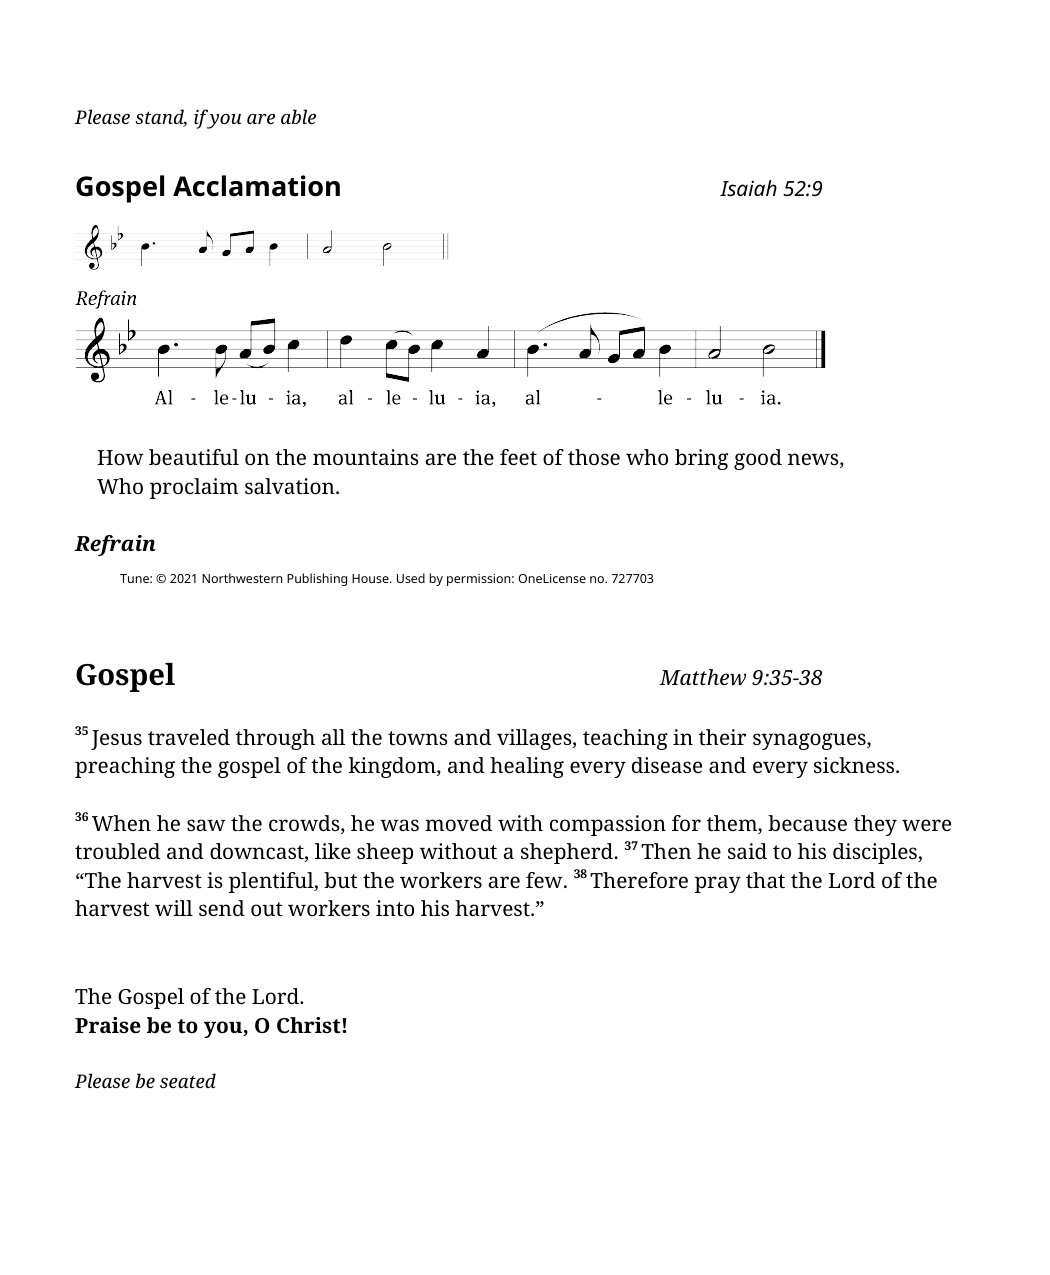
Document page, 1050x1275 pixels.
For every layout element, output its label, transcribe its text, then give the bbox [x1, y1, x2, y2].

text Please be seated [75, 1068, 975, 1094]
text Gospel Matthew 9:35-38 [75, 654, 975, 694]
text 35 Jesus traveled through all the towns and villages, teaching in their synagogues, preaching the gospel of the kingdom, and healing every disease and every sickness. [75, 723, 975, 780]
text Please stand, if you are able [75, 104, 975, 130]
text Praise be to you, O Christ! [75, 1010, 975, 1039]
text How beautiful on the mountains are the feet of those who bring good news, [75, 443, 975, 472]
text Who proclaim salvation. [75, 472, 975, 500]
text The Gospel of the Lord. [75, 981, 975, 1010]
text Refrain [75, 529, 975, 557]
text Tune: © 2021 Northwestern Publishing House. Used by permission: OneLicense no. 727703 [120, 570, 975, 587]
text Gospel Acclamation Isaiah 52:9 [75, 167, 975, 204]
text 36 When he saw the crowds, he was moved with compassion for them, because they were troubled and downcast, like sheep without a shepherd. 37 Then he said to his disciples, “The harvest is plentiful, but the workers are few. 38 Therefore pray that the Lord of the harvest will send out workers into his harvest.” [75, 809, 975, 923]
picture [75, 225, 826, 414]
